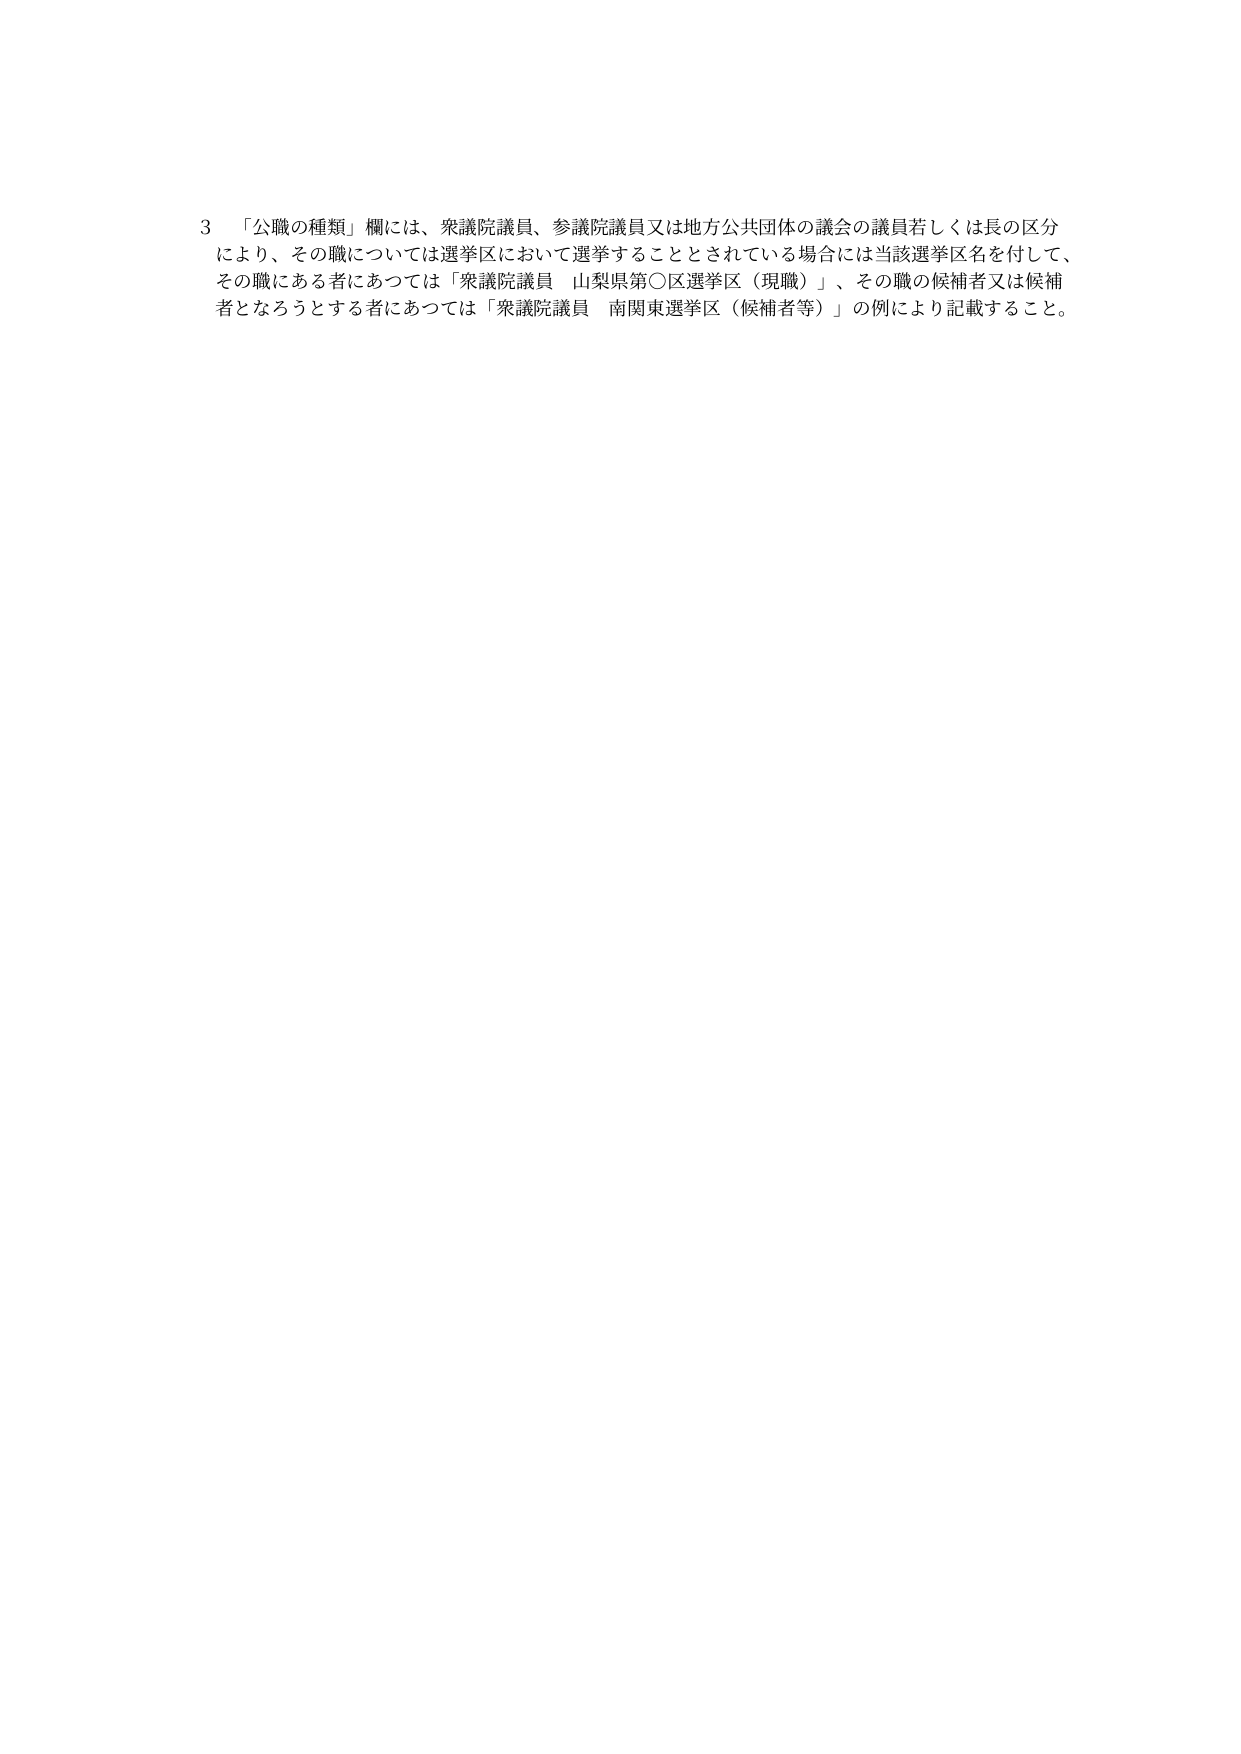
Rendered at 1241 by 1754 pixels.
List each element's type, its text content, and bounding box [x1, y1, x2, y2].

text ３ 「公職の種類」欄には、衆議院議員、参議院議員又は地方公共団体の議会の議員若しくは長の区分により、その職については選挙区において選挙することとされている場合には当該選挙区名を付して、その職にある者にあつては「衆議院議員 山梨県第○区選挙区（現職）」、その職の候補者又は候補者となろうとする者にあつては「衆議院議員 南関東選挙区（候補者等）」の例により記載すること。 [177, 213, 1063, 321]
